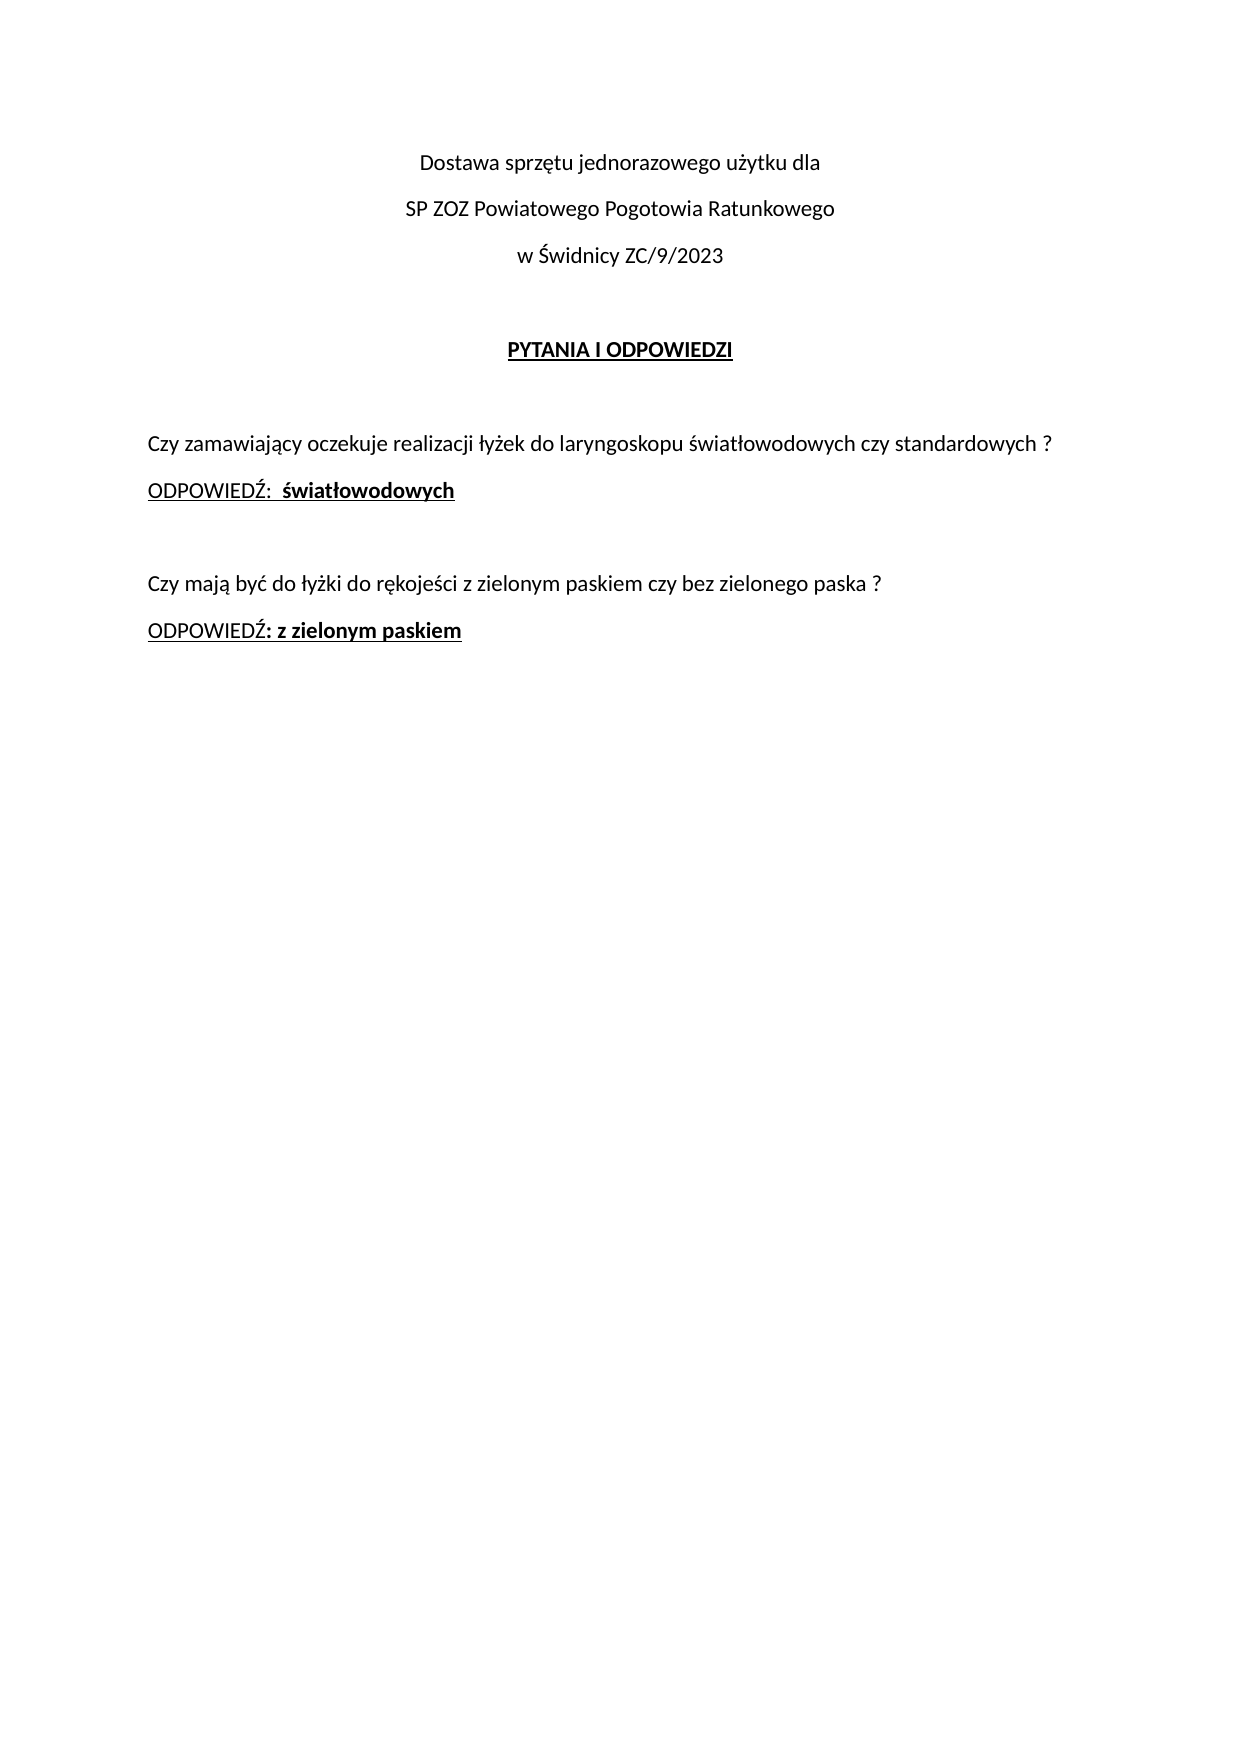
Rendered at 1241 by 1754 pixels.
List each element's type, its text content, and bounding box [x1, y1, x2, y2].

text Dostawa sprzętu jednorazowego użytku dla [148, 148, 1093, 176]
text Czy zamawiający oczekuje realizacji łyżek do laryngoskopu światłowodowych czy standardowych ? [148, 429, 1093, 457]
text PYTANIA I ODPOWIEDZI [148, 335, 1093, 363]
text ODPOWIEDŹ: z zielonym paskiem [148, 616, 1093, 644]
text ODPOWIEDŹ: światłowodowych [148, 476, 1093, 504]
text Czy mają być do łyżki do rękojeści z zielonym paskiem czy bez zielonego paska ? [148, 569, 1093, 597]
text w Świdnicy ZC/9/2023 [148, 241, 1093, 269]
text SP ZOZ Powiatowego Pogotowia Ratunkowego [148, 194, 1093, 222]
